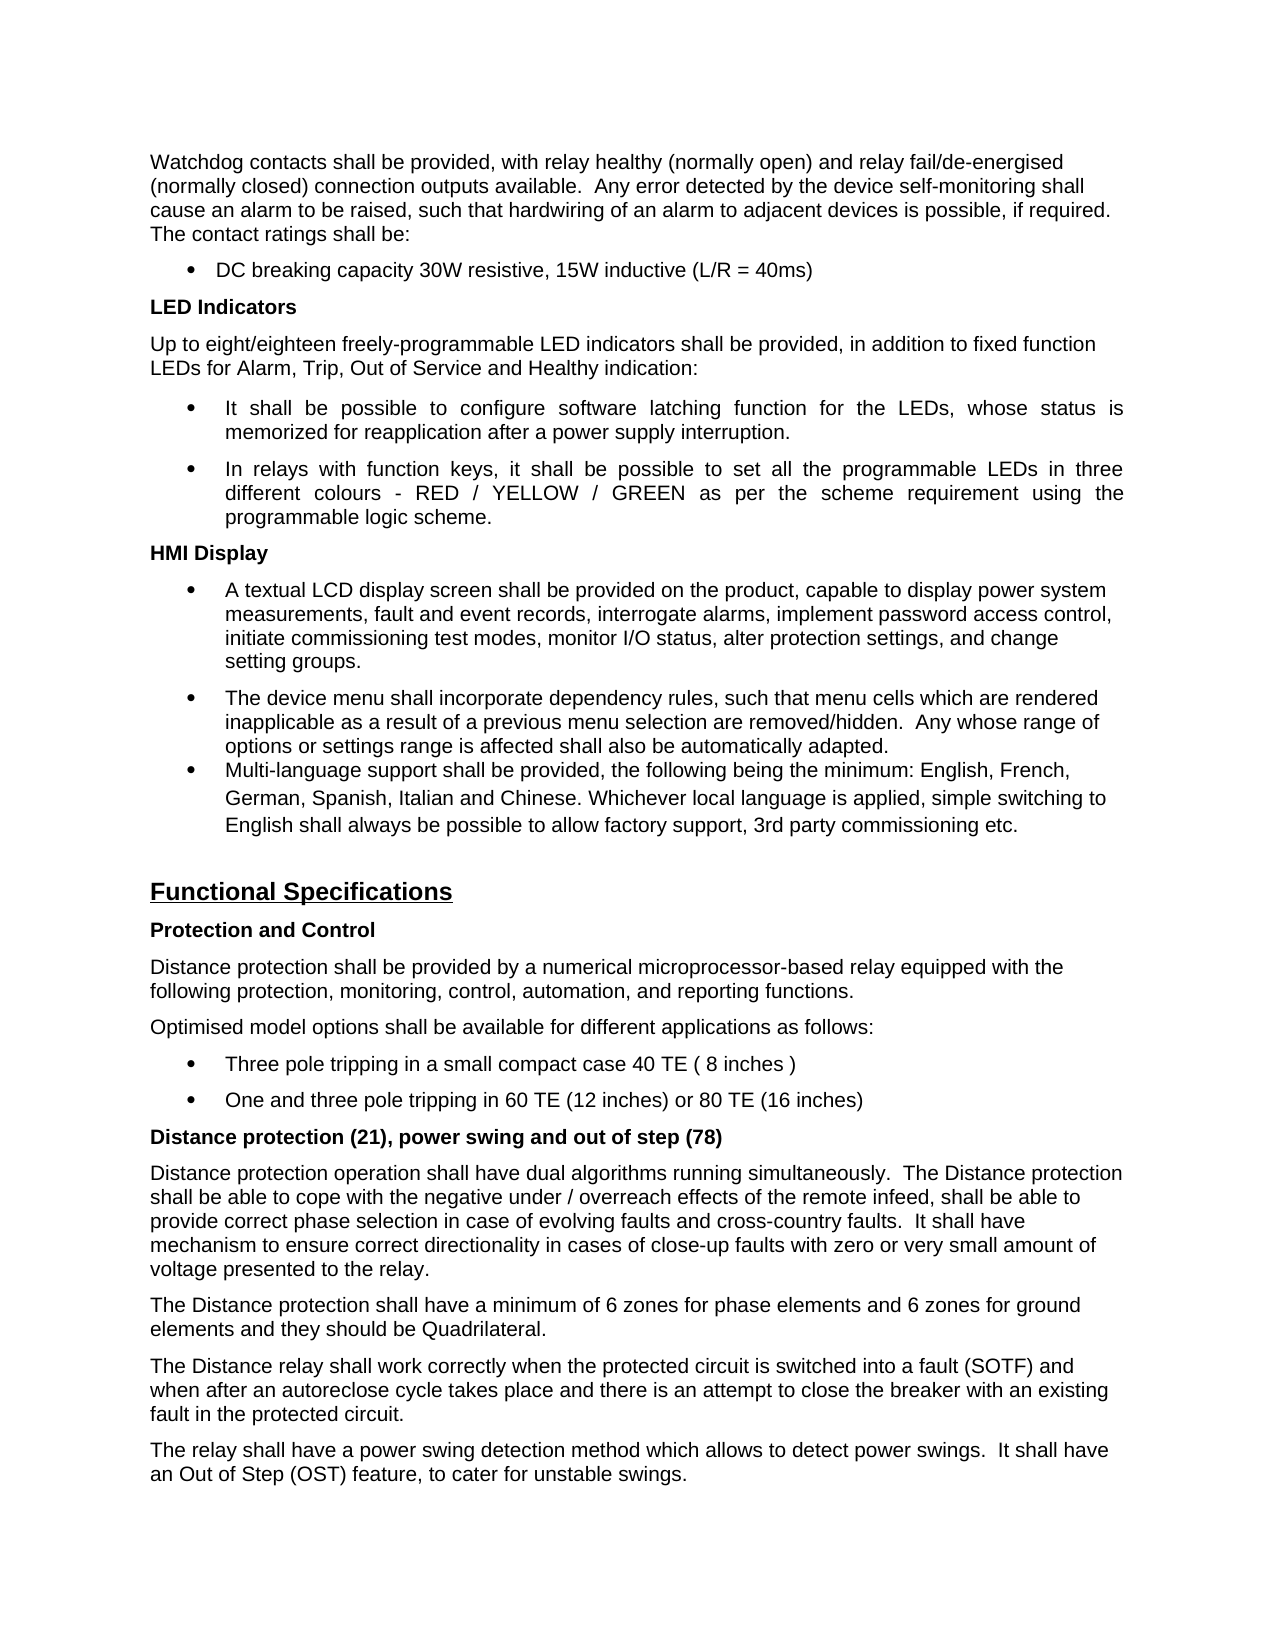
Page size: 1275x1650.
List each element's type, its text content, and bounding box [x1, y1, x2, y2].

list The device menu shall incorporate dependency rules, such that menu cells which are rendered inapplicable as a result of a previous menu selection are removed/hidden. Any whose range of options or settings range is affected shall also be automatically adapted. [187, 686, 1125, 758]
list Three pole tripping in a small compact case 40 TE ( 8 inches ) [187, 1051, 1125, 1076]
text HMI Display [150, 541, 1125, 565]
text The Distance protection shall have a minimum of 6 zones for phase elements and 6 zones for ground elements and they should be Quadrilateral. [150, 1293, 1125, 1341]
list One and three pole tripping in 60 TE (12 inches) or 80 TE (16 inches) [187, 1088, 1125, 1112]
text Distance protection shall be provided by a numerical microprocessor-based relay equipped with the following protection, monitoring, control, automation, and reporting functions. [150, 954, 1125, 1002]
text Protection and Control [150, 918, 1125, 942]
text Watchdog contacts shall be provided, with relay healthy (normally open) and relay fail/de-energised (normally closed) connection outputs available. Any error detected by the device self-monitoring shall cause an alarm to be raised, such that hardwiring of an alarm to adjacent devices is possible, if required. The contact ratings shall be: [150, 150, 1125, 246]
text Up to eight/eighteen freely-programmable LED indicators shall be provided, in addition to fixed function LEDs for Alarm, Trip, Out of Service and Healthy indication: [150, 331, 1125, 379]
list In relays with function keys, it shall be possible to set all the programmable LEDs in three different colours - RED / YELLOW / GREEN as per the scheme requirement using the programmable logic scheme. [187, 456, 1125, 528]
text LED Indicators [150, 295, 1125, 319]
text Optimised model options shall be available for different applications as follows: [150, 1015, 1125, 1039]
list It shall be possible to configure software latching function for the LEDs, whose status is memorized for reapplication after a power supply interruption. [187, 396, 1125, 444]
text The Distance relay shall work correctly when the protected circuit is switched into a fault (SOTF) and when after an autoreclose cycle takes place and there is an attempt to close the breaker with an existing fault in the protected circuit. [150, 1354, 1125, 1426]
list Multi-language support shall be provided, the following being the minimum: English, French, German, Spanish, Italian and Chinese. Whichever local language is applied, simple switching to English shall always be possible to allow factory support, 3rd party commissioning etc. [187, 758, 1125, 837]
text Functional Specifications [150, 877, 1125, 906]
text The relay shall have a power swing detection method which allows to detect power swings. It shall have an Out of Step (OST) feature, to cater for unstable swings. [150, 1438, 1125, 1486]
list DC breaking capacity 30W resistive, 15W inductive (L/R = 40ms) [187, 258, 1125, 282]
list A textual LCD display screen shall be provided on the product, capable to display power system measurements, fault and event records, interrogate alarms, implement password access control, initiate commissioning test modes, monitor I/O status, alter protection settings, and change setting groups. [187, 577, 1125, 673]
text Distance protection (21), power swing and out of step (78) [150, 1124, 1125, 1148]
text Distance protection operation shall have dual algorithms running simultaneously. The Distance protection shall be able to cope with the negative under / overreach effects of the remote infeed, shall be able to provide correct phase selection in case of evolving faults and cross-country faults. It shall have mechanism to ensure correct directionality in cases of close-up faults with zero or very small amount of voltage presented to the relay. [150, 1161, 1125, 1281]
